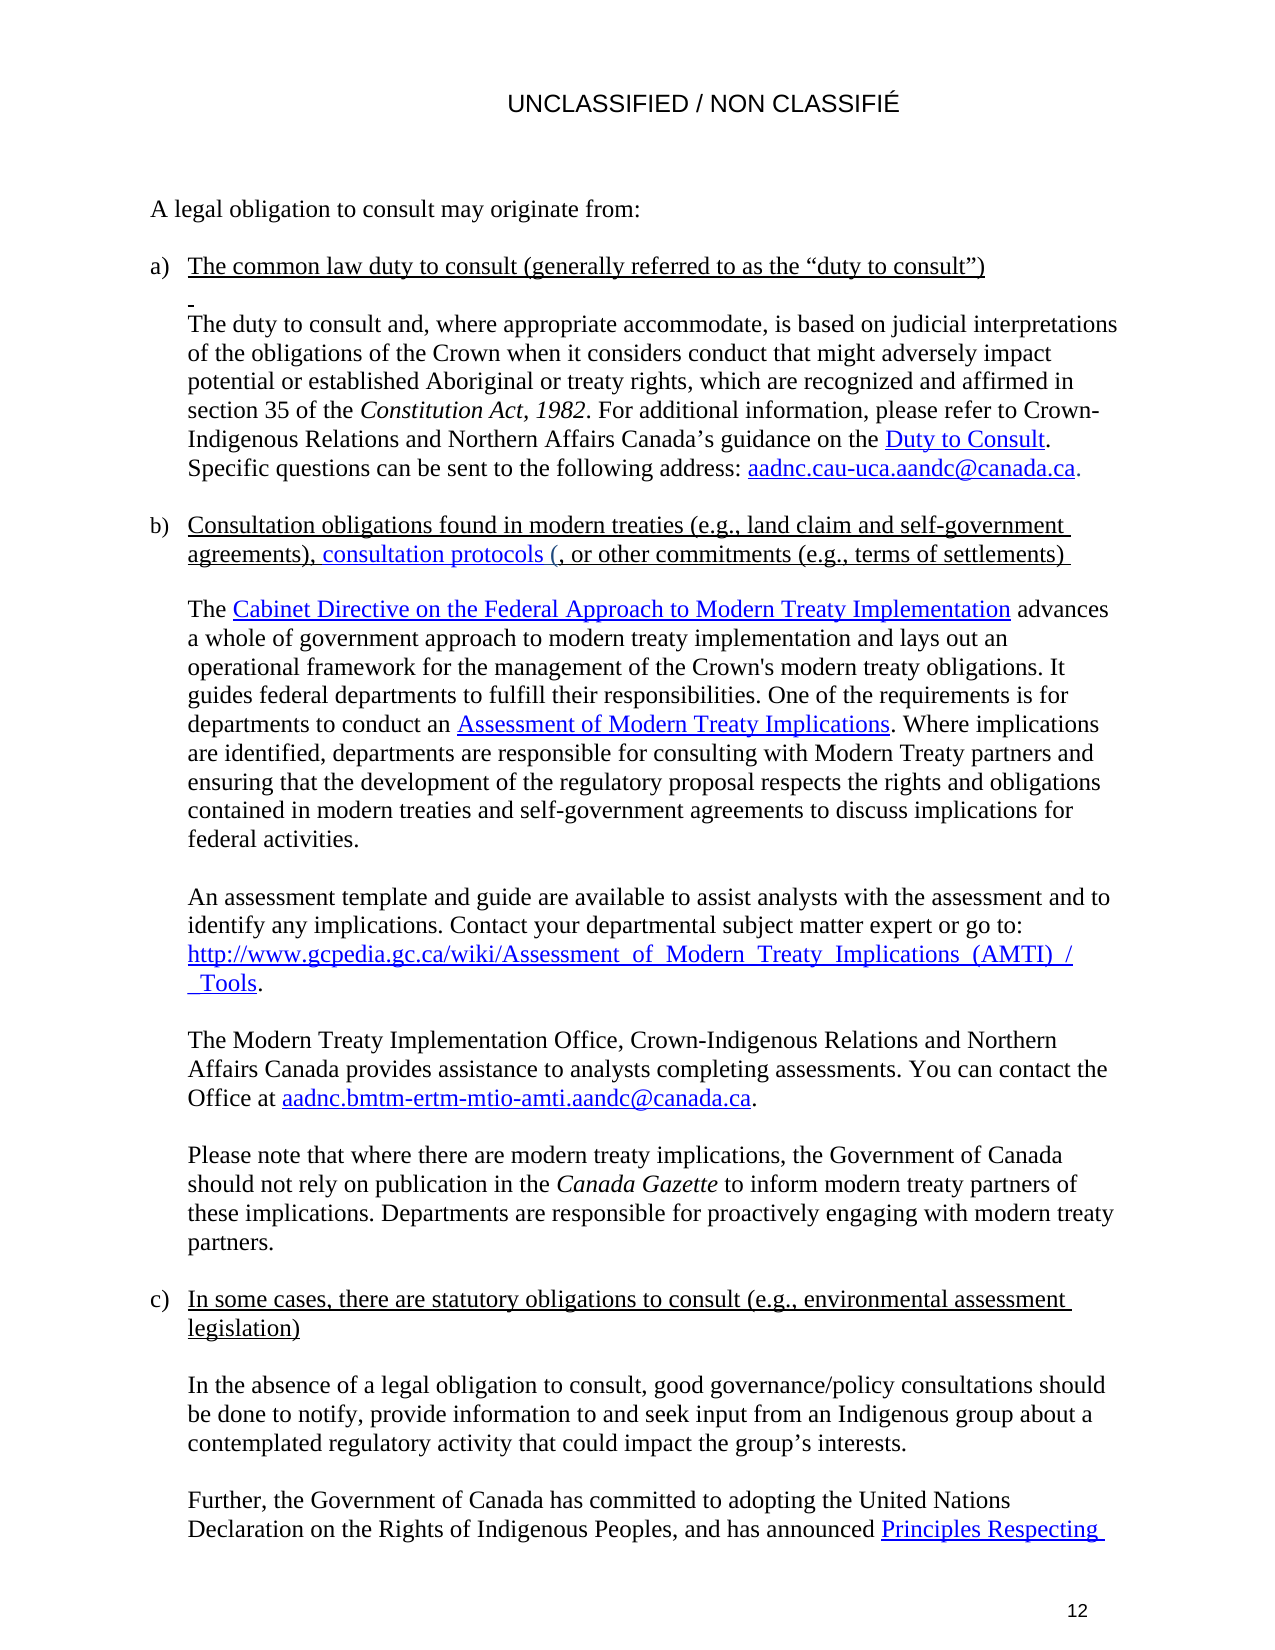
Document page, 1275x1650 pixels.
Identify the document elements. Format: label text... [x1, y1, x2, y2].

text An assessment template and guide are available to assist analysts with the assessment and to identify any implications. Contact your departmental subject matter expert or go to: http://www.gcpedia.gc.ca/wiki/Assessment_of_Modern_Treaty_Implications_(AMTI)_/_Tools. [187, 882, 1125, 997]
list Consultation obligations found in modern treaties (e.g., land claim and self-government agreements), consultation protocols (, or other commitments (e.g., terms of settlements) [150, 510, 1125, 568]
text Please note that where there are modern treaty implications, the Government of Canada should not rely on publication in the Canada Gazette to inform modern treaty partners of these implications. Departments are responsible for proactively engaging with modern treaty partners. [187, 1140, 1125, 1255]
list In some cases, there are statutory obligations to consult (e.g., environmental assessment legislation) [150, 1284, 1125, 1342]
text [187, 1485, 1125, 1543]
list The common law duty to consult (generally referred to as the “duty to consult”) [150, 251, 1125, 280]
text The Modern Treaty Implementation Office, Crown-Indigenous Relations and Northern Affairs Canada provides assistance to analysts completing assessments. You can contact the Office at aadnc.bmtm-ertm-mtio-amti.aandc@canada.ca. [187, 1025, 1125, 1112]
text In the absence of a legal obligation to consult, good governance/policy consultations should be done to notify, provide information to and seek input from an Indigenous group about a contemplated regulatory activity that could impact the group’s interests. [187, 1370, 1125, 1457]
text A legal obligation to consult may originate from: [150, 194, 1125, 223]
text The Cabinet Directive on the Federal Approach to Modern Treaty Implementation advances a whole of government approach to modern treaty implementation and lays out an operational framework for the management of the Crown's modern treaty obligations. It guides federal departments to fulfill their responsibilities. One of the requirements is for departments to conduct an Assessment of Modern Treaty Implications. Where implications are identified, departments are responsible for consulting with Modern Treaty partners and ensuring that the development of the regulatory proposal respects the rights and obligations contained in modern treaties and self-government agreements to discuss implications for federal activities. [187, 594, 1125, 853]
text The duty to consult and, where appropriate accommodate, is based on judicial interpretations of the obligations of the Crown when it considers conduct that might adversely impact potential or established Aboriginal or treaty rights, which are recognized and affirmed in section 35 of the Constitution Act, 1982. For additional information, please refer to Crown-Indigenous Relations and Northern Affairs Canada’s guidance on the Duty to Consult. Specific questions can be sent to the following address: aadnc.cau-uca.aandc@canada.ca. [187, 309, 1125, 481]
